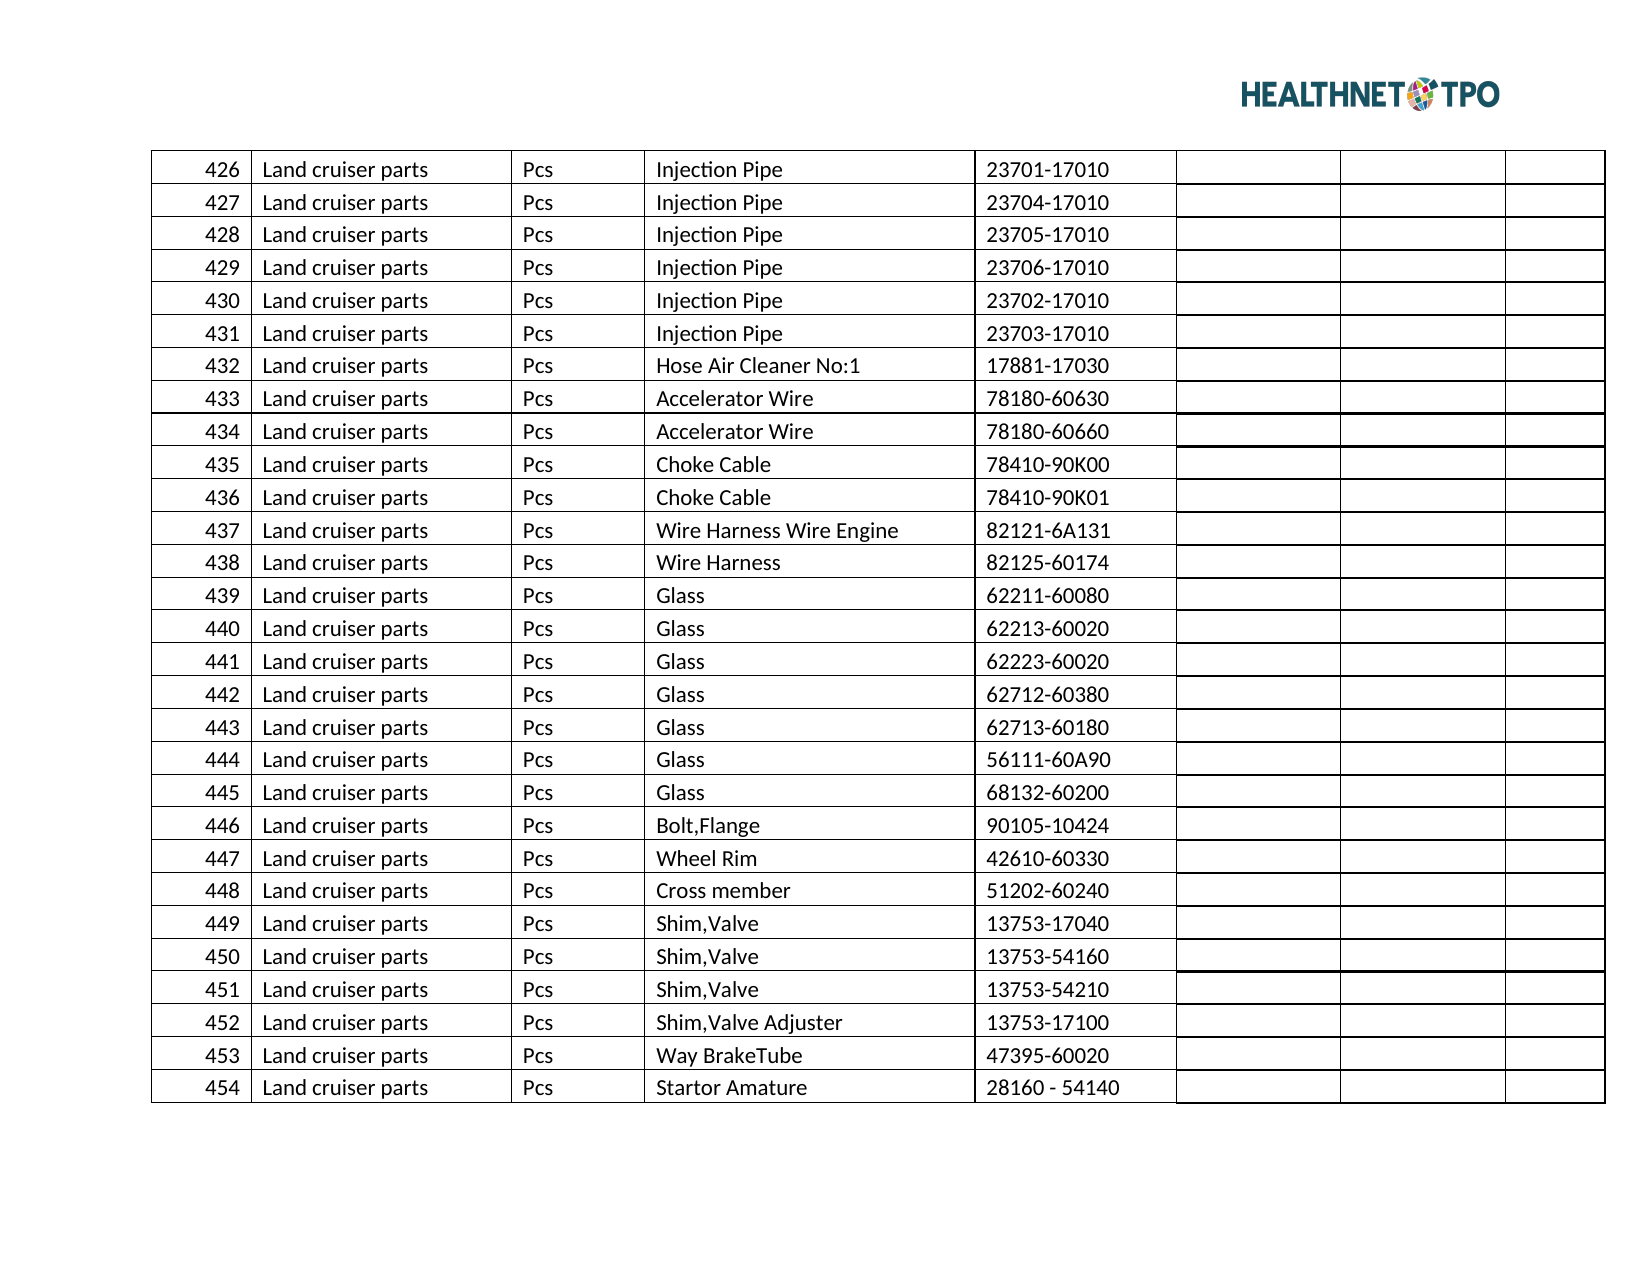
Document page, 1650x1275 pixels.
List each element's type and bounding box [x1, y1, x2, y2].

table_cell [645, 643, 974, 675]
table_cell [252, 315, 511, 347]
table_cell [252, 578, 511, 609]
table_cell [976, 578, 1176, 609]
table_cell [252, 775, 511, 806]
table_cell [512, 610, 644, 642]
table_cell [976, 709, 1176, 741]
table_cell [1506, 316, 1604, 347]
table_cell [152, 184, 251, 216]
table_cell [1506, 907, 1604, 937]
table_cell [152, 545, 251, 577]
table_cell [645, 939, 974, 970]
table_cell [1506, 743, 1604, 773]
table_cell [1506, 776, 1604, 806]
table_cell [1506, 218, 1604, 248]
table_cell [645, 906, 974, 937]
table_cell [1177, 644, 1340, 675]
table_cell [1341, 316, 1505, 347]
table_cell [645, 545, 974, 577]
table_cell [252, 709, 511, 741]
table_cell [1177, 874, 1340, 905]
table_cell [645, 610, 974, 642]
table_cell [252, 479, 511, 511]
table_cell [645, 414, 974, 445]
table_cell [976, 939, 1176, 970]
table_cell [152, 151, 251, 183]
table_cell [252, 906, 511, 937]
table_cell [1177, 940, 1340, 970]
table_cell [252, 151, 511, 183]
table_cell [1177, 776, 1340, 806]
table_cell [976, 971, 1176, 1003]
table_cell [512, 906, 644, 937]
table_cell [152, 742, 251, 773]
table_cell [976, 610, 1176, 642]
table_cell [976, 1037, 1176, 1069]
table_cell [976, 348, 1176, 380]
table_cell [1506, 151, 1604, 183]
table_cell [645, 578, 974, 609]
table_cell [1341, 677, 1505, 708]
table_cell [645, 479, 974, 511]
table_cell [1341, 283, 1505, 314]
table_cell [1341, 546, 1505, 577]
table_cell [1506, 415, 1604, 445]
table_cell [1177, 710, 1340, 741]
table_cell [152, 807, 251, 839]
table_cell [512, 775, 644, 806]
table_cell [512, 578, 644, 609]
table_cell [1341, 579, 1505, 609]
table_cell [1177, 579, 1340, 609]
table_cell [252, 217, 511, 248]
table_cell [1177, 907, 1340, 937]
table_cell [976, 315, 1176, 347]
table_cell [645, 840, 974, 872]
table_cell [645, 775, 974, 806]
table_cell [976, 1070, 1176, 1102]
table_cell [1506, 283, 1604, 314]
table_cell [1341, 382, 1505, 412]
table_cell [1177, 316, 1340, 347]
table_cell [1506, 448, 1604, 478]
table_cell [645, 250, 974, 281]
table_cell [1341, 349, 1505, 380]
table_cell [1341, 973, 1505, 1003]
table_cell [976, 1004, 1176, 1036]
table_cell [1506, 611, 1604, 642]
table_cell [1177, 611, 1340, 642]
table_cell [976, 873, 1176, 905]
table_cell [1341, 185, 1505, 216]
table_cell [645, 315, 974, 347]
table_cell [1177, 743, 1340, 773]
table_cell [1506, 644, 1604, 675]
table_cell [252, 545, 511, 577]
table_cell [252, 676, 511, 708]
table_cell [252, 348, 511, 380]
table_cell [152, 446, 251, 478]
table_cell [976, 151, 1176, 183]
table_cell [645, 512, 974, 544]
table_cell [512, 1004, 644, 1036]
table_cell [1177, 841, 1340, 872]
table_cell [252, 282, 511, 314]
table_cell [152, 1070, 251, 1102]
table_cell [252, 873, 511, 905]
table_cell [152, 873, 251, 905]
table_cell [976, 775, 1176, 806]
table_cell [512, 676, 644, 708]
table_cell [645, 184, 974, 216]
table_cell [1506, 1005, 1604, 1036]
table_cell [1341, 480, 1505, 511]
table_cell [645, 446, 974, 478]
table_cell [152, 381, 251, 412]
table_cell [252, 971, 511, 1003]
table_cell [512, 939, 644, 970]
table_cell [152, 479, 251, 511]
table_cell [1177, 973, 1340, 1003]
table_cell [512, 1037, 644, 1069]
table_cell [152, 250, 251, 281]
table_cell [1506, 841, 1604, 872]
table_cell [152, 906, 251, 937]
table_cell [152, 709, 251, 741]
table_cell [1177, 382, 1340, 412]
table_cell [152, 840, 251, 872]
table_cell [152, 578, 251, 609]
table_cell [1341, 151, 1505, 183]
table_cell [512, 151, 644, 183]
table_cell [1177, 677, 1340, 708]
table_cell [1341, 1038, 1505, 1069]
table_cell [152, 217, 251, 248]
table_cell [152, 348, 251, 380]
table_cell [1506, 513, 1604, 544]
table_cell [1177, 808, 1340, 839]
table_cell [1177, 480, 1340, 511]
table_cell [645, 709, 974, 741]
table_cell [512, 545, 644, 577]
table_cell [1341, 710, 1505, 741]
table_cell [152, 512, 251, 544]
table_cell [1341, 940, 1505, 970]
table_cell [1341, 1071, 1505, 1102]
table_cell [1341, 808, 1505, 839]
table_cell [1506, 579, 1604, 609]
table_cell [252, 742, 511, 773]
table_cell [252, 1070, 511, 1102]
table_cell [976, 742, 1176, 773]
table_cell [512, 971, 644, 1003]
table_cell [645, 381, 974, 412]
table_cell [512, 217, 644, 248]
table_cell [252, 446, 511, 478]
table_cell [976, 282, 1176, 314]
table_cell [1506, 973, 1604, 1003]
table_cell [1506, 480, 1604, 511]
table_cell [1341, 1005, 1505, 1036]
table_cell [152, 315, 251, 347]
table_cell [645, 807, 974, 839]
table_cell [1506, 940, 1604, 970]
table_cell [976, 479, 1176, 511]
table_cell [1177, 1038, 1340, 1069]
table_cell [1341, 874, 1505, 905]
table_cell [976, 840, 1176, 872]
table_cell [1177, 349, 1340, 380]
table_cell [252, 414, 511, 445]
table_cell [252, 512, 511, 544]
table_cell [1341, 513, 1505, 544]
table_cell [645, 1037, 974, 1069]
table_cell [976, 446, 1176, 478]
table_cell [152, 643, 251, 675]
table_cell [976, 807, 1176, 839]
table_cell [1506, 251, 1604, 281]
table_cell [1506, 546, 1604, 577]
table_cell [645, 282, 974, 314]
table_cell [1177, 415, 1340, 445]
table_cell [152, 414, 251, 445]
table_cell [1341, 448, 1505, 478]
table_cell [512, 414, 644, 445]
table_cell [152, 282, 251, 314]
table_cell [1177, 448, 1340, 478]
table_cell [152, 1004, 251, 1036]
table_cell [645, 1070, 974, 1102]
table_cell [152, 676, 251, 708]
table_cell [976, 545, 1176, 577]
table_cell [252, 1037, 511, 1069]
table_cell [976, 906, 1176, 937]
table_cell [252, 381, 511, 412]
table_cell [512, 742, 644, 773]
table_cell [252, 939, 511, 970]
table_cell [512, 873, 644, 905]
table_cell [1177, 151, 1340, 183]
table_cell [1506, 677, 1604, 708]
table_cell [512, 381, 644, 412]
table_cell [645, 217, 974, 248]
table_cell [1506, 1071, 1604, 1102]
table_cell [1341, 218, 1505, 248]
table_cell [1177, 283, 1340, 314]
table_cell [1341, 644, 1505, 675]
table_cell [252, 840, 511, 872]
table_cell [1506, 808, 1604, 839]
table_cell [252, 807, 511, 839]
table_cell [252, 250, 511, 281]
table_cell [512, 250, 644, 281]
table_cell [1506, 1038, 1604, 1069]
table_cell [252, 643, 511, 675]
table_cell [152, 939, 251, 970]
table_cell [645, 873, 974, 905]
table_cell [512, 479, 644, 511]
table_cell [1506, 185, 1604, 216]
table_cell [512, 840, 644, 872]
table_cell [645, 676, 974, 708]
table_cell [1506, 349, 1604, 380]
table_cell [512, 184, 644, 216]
picture [1240, 75, 1500, 114]
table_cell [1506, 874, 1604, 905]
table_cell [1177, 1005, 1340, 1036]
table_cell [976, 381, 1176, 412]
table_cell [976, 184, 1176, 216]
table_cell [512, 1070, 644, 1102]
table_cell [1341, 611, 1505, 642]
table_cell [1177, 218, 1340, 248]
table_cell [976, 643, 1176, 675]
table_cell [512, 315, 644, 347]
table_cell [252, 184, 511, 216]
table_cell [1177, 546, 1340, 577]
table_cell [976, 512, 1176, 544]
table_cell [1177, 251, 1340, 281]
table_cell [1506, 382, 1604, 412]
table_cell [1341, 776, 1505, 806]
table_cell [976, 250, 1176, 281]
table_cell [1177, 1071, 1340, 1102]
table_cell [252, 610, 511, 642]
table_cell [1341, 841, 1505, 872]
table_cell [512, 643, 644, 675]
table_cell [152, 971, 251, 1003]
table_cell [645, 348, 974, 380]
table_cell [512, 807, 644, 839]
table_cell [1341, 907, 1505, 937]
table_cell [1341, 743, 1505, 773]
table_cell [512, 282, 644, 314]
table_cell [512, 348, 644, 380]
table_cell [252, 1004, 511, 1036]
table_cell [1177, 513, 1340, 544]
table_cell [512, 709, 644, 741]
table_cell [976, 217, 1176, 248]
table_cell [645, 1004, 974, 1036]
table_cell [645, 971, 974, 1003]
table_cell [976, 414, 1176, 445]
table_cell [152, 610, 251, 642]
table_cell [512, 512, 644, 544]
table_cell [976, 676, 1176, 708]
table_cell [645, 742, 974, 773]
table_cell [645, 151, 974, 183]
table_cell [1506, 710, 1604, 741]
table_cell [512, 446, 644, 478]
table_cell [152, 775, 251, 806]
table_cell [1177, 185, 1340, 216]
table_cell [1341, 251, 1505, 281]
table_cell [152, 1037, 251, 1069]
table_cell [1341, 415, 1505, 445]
